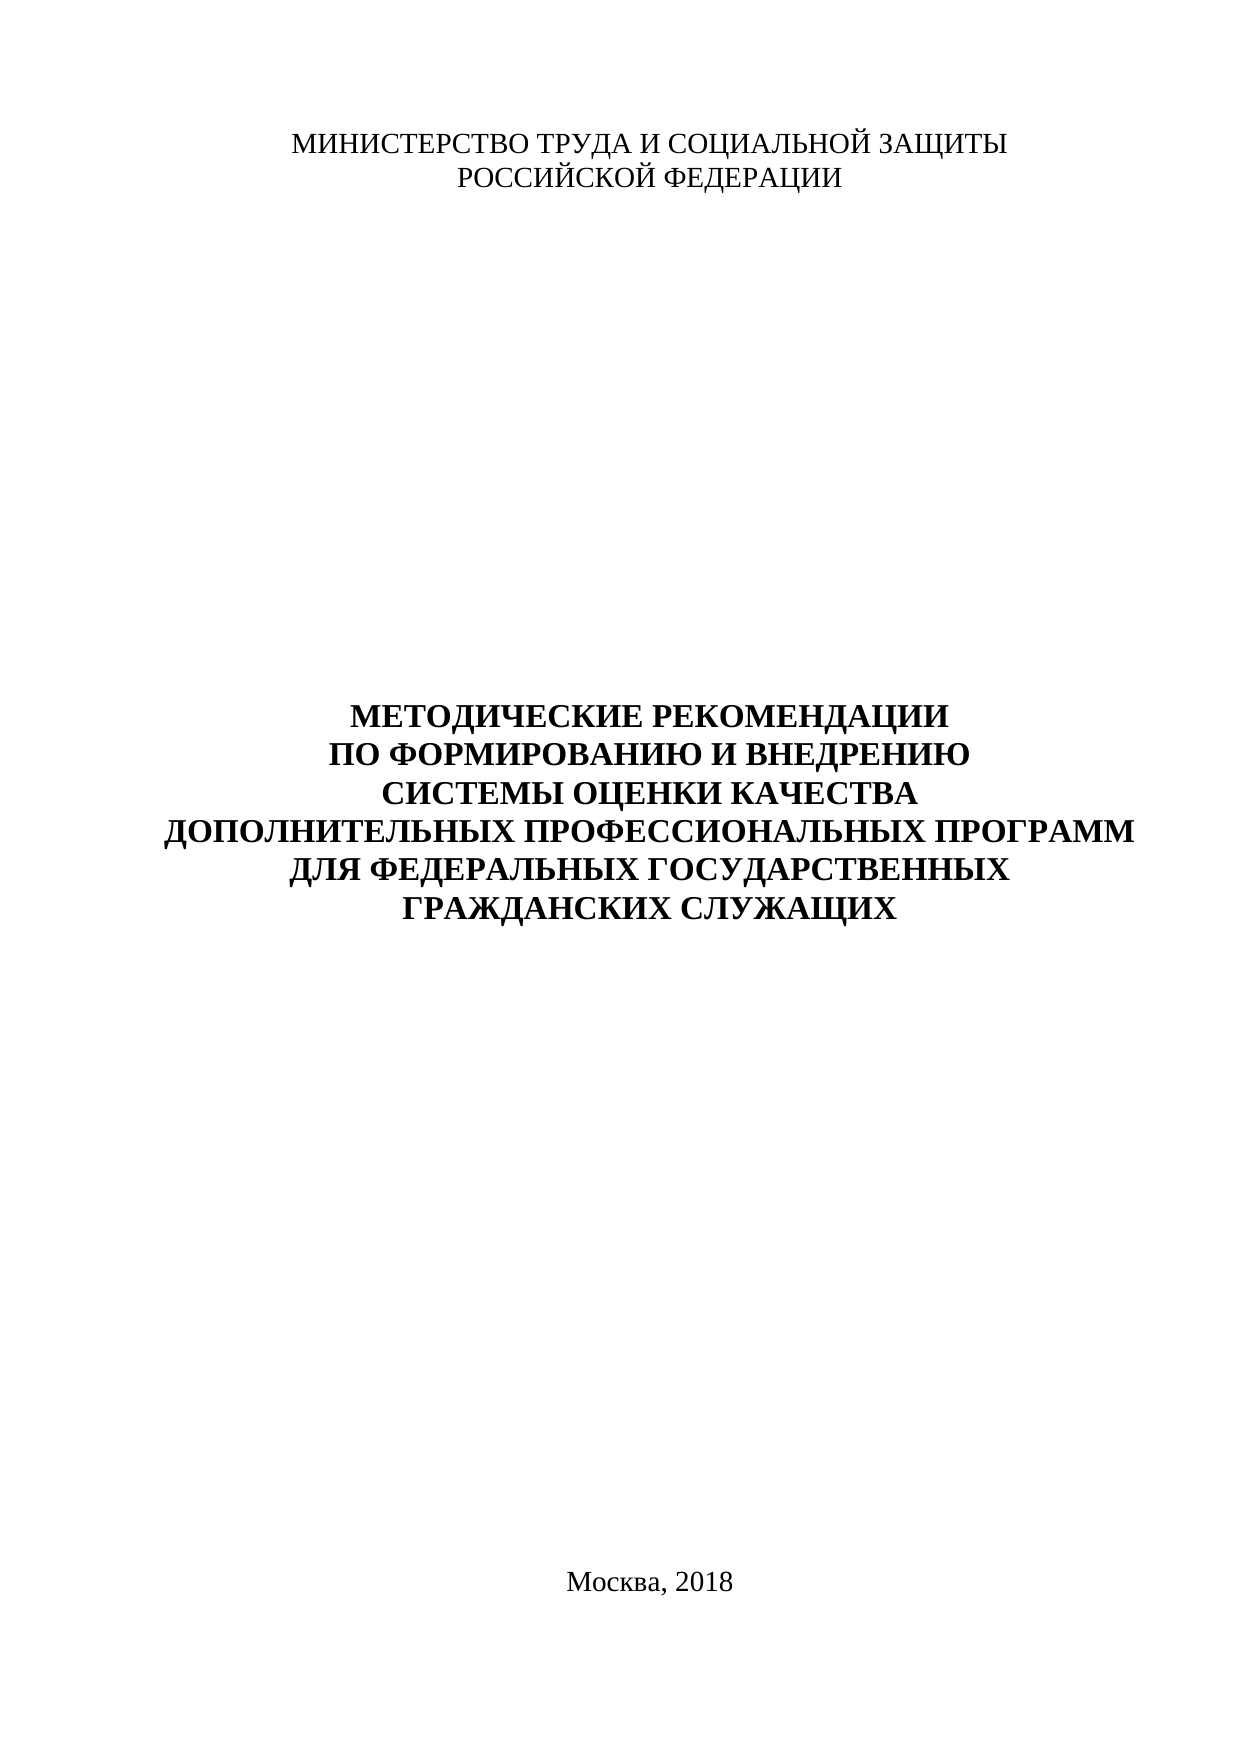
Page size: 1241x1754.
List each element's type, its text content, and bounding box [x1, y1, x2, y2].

text МИНИСТЕРСТВО ТРУДА И СОЦИАЛЬНОЙ ЗАЩИТЫ [148, 126, 1152, 160]
text СИСТЕМЫ ОЦЕНКИ КАЧЕСТВА [148, 773, 1152, 811]
text РОССИЙСКОЙ ФЕДЕРАЦИИ [148, 160, 1152, 193]
text Москва, 2018 [148, 1564, 1152, 1597]
text МЕТОДИЧЕСКИЕ РЕКОМЕНДАЦИИ [148, 696, 1152, 735]
text ПО ФОРМИРОВАНИЮ И ВНЕДРЕНИЮ [148, 735, 1152, 773]
text ГРАЖДАНСКИХ СЛУЖАЩИХ [148, 888, 1152, 926]
text ДОПОЛНИТЕЛЬНЫХ ПРОФЕССИОНАЛЬНЫХ ПРОГРАММ [148, 811, 1152, 850]
text ДЛЯ ФЕДЕРАЛЬНЫХ ГОСУДАРСТВЕННЫХ [148, 850, 1152, 888]
